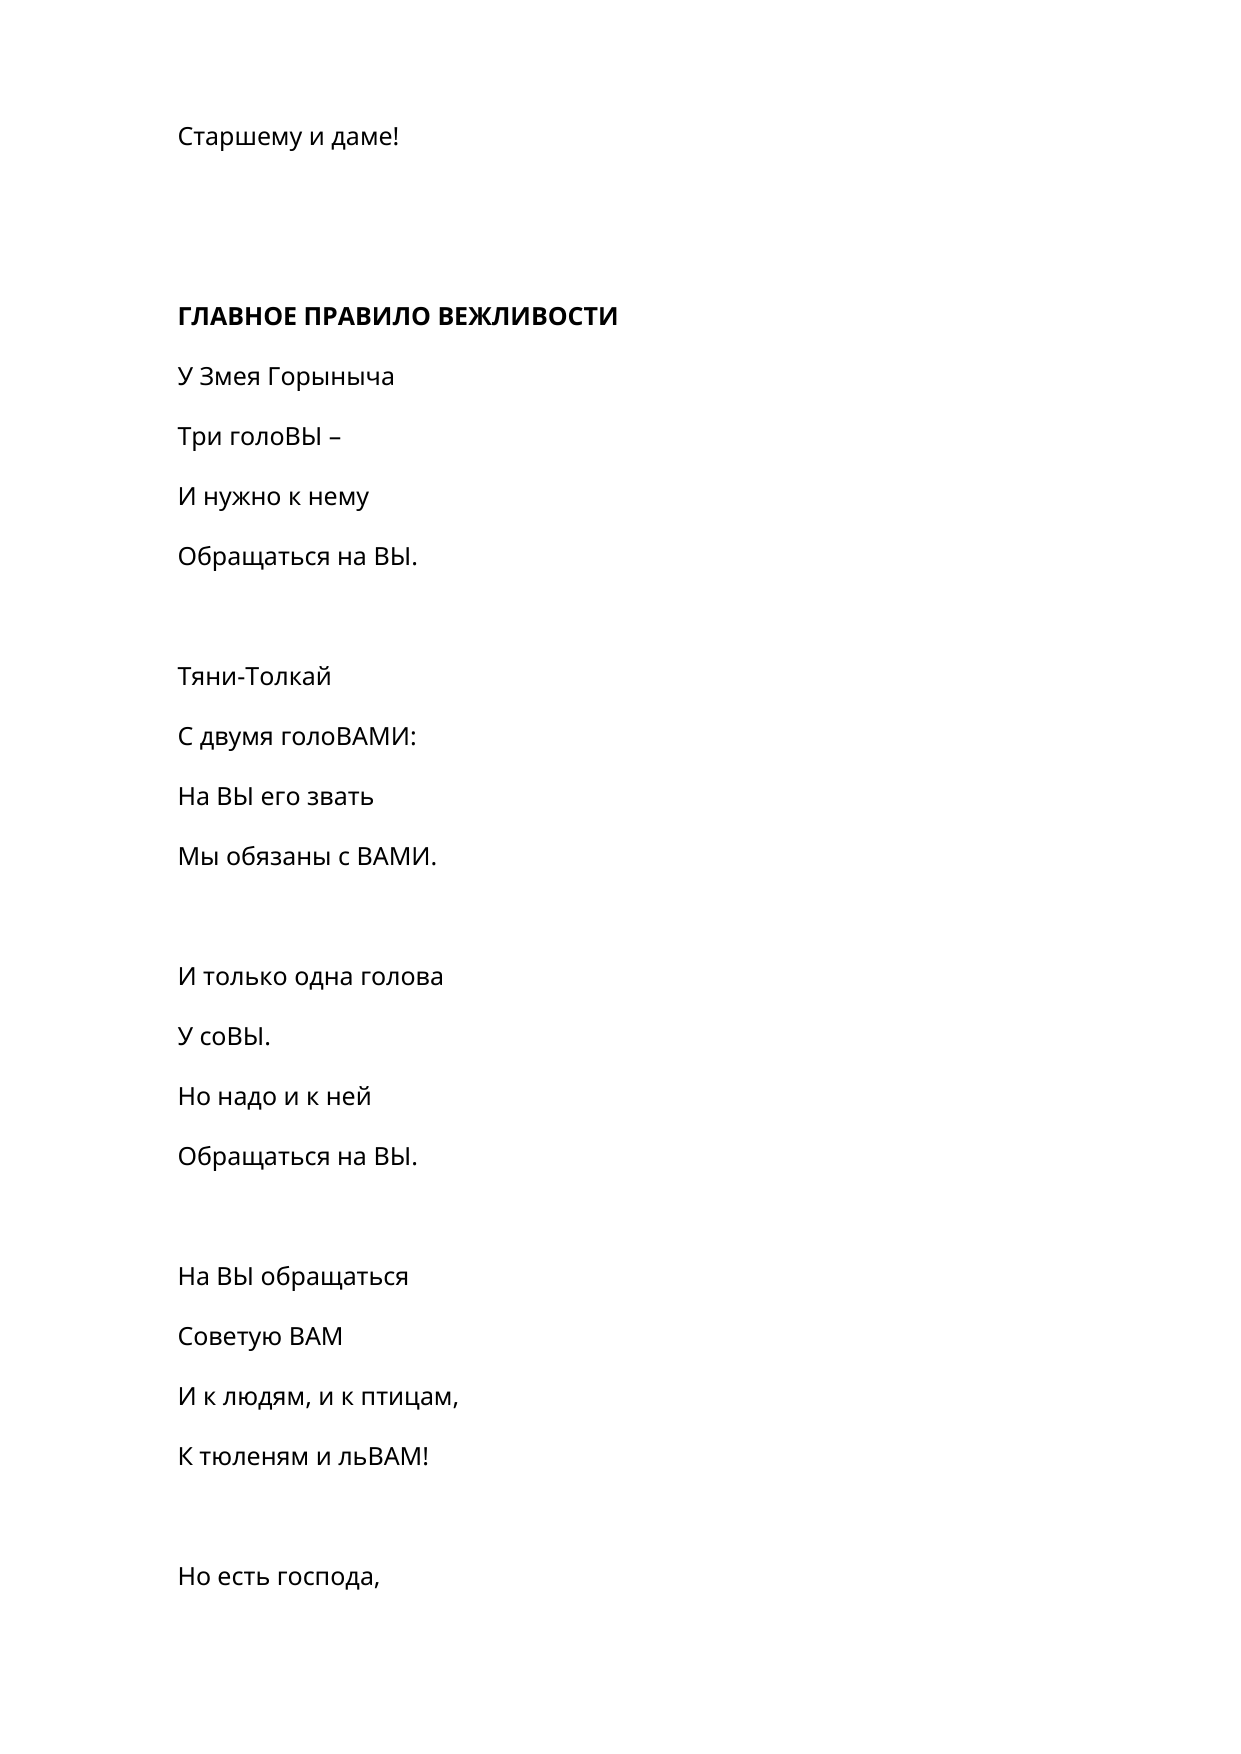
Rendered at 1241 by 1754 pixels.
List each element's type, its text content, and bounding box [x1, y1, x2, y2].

text И к людям, и к птицам, [177, 1378, 1152, 1412]
text Но надо и к ней [177, 1078, 1152, 1112]
text Но есть господа, [177, 1558, 1152, 1592]
text Мы обязаны с ВАМИ. [177, 838, 1152, 872]
text Советую ВАМ [177, 1318, 1152, 1352]
text ГЛАВНОЕ ПРАВИЛО ВЕЖЛИВОСТИ [177, 298, 1152, 332]
text Обращаться на ВЫ. [177, 1138, 1152, 1172]
text Обращаться на ВЫ. [177, 538, 1152, 572]
text Старшему и даме! [177, 118, 1152, 152]
text К тюленям и льВАМ! [177, 1438, 1152, 1472]
text И нужно к нему [177, 478, 1152, 512]
text Три голоВЫ – [177, 418, 1152, 452]
text У соВЫ. [177, 1018, 1152, 1052]
text На ВЫ его звать [177, 778, 1152, 812]
text У Змея Горыныча [177, 358, 1152, 392]
text С двумя голоВАМИ: [177, 718, 1152, 752]
text Тяни-Толкай [177, 658, 1152, 692]
text На ВЫ обращаться [177, 1258, 1152, 1292]
text И только одна голова [177, 958, 1152, 992]
